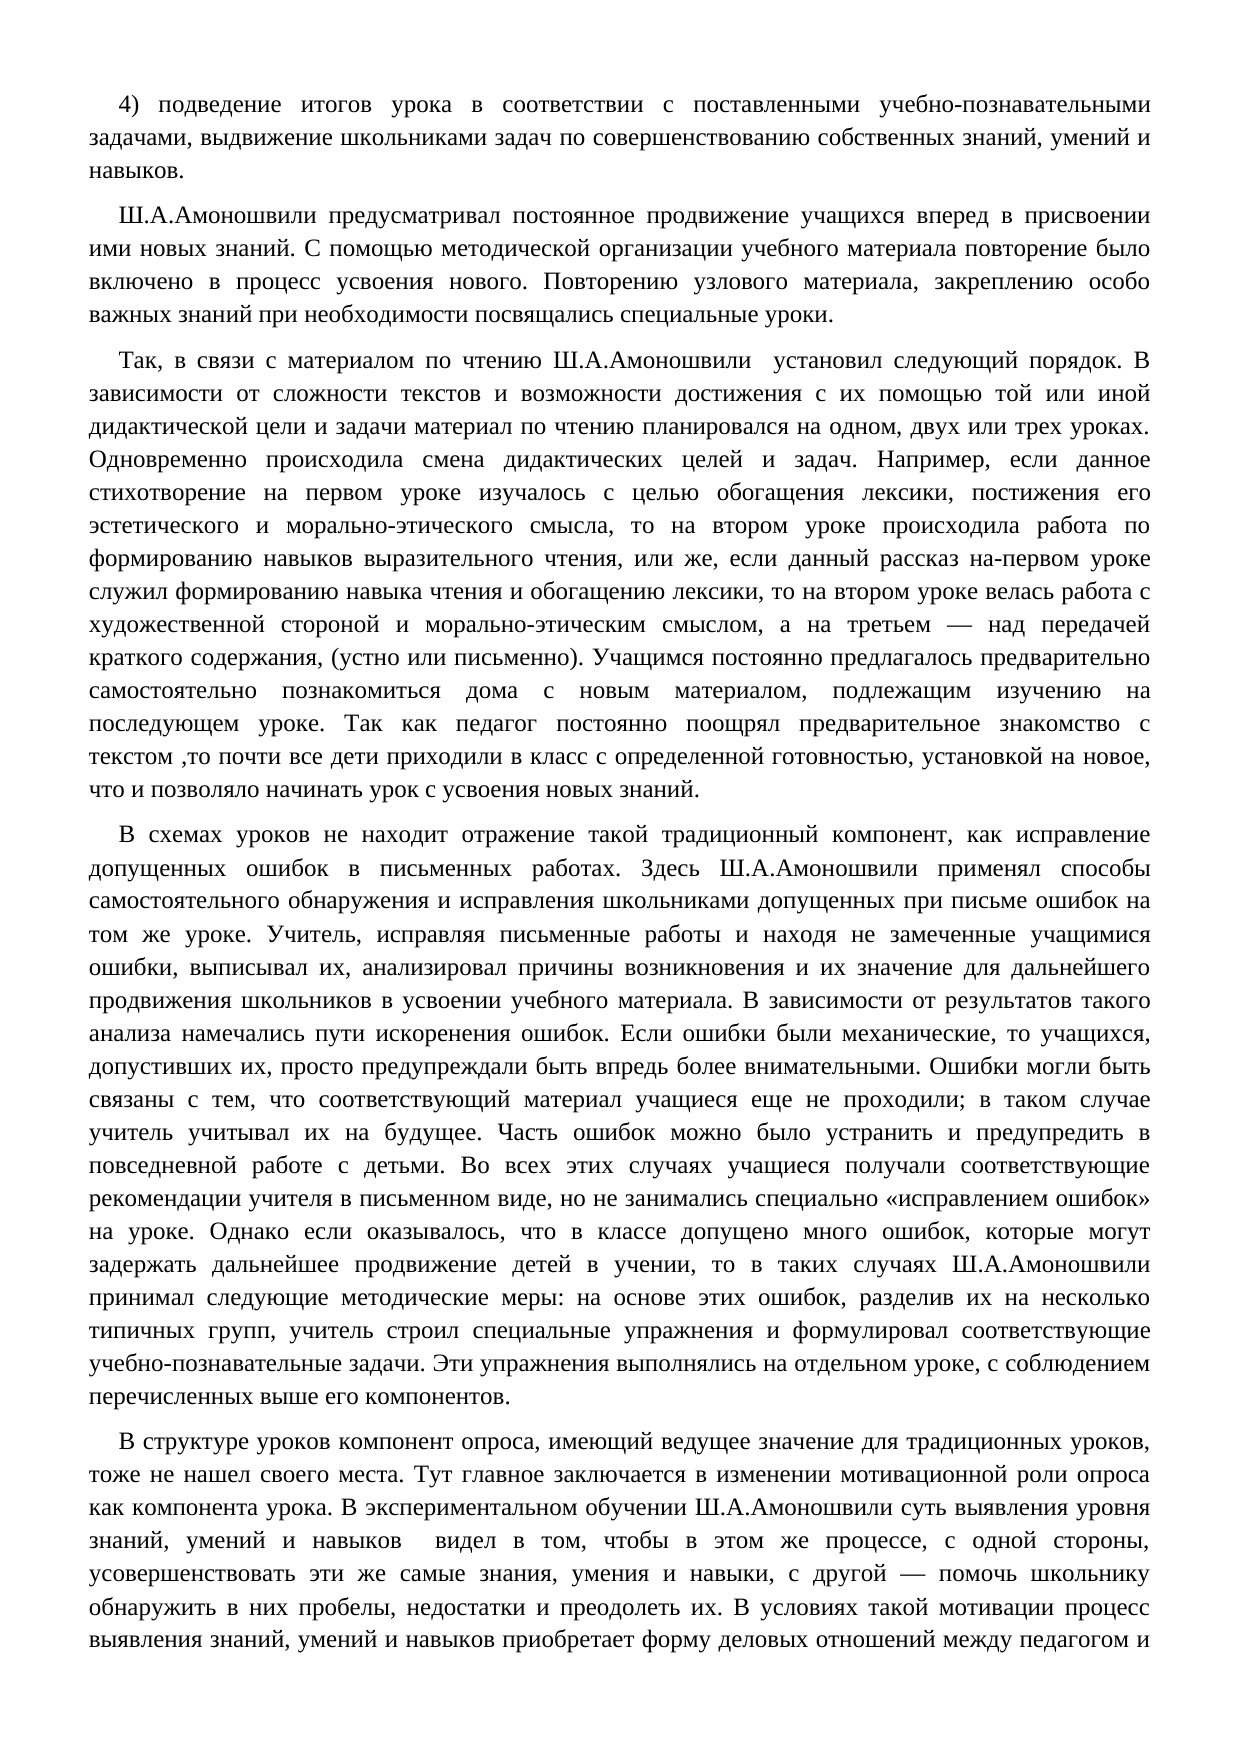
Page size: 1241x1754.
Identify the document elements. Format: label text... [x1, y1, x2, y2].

text Ш.А.Амоношвили предусматривал постоянное продвижение учащихся вперед в присвоении ими новых знаний. С помощью методической организации учебного материала повторение было включено в процесс усвоения нового. Повторению узлового материала, закреплению особо важных знаний при необходимости посвящались специальные уроки. [89, 200, 1152, 328]
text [89, 1426, 1152, 1653]
text Так, в связи с материалом по чтению Ш.А.Амоношвили установил следующий порядок. В зависимости от сложности текстов и возможности достижения с их помощью той или иной дидактической цели и задачи материал по чтению планировался на одном, двух или трех уроках. Одновременно происходила смена дидактических целей и задач. Например, если данное стихотворение на первом уроке изучалось с целью обогащения лексики, постижения его эстетического и морально-этического смысла, то на втором уроке происходила работа по формированию навыков выразительного чтения, или же, если данный рассказ на-первом уроке служил формированию навыка чтения и обогащению лексики, то на втором уроке велась работа с художественной стороной и морально-этическим смыслом, а на третьем — над передачей краткого содержания, (устно или письменно). Учащимся постоянно предлагалось предварительно самостоятельно познакомиться дома с новым материалом, подлежащим изучению на последующем уроке. Так как педагог постоянно поощрял предварительное знакомство с текстом ,то почти все дети приходили в класс с определенной готовностью, установкой на новое, что и позволяло начинать урок с усвоения новых знаний. [89, 345, 1152, 803]
text 4) подведение итогов урока в соответствии с поставленными учебно-познавательными задачами, выдвижение школьниками задач по совершенствованию собственных знаний, умений и навыков. [89, 89, 1152, 183]
text В схемах уроков не находит отражение такой традиционный компонент, как исправление допущенных ошибок в письменных работах. Здесь Ш.А.Амоношвили применял способы самостоятельного обнаружения и исправления школьниками допущенных при письме ошибок на том же уроке. Учитель, исправляя письменные работы и находя не замеченные учащимися ошибки, выписывал их, анализировал причины возникновения и их значение для дальнейшего продвижения школьников в усвоении учебного материала. В зависимости от результатов такого анализа намечались пути искоренения ошибок. Если ошибки были механические, то учащихся, допустивших их, просто предупреждали быть впредь более внимательными. Ошибки могли быть связаны с тем, что соответствующий материал учащиеся еще не проходили; в таком случае учитель учитывал их на будущее. Часть ошибок можно было устранить и предупредить в повседневной работе с детьми. Во всех этих случаях учащиеся получали соответствующие рекомендации учителя в письменном виде, но не занимались специально «исправлением ошибок» на уроке. Однако если оказывалось, что в классе допущено много ошибок, которые могут задержать дальнейшее продвижение детей в учении, то в таких случаях Ш.А.Амоношвили принимал следующие методические меры: на основе этих ошибок, разделив их на несколько типичных групп, учитель строил специальные упражнения и формулировал соответствующие учебно-познавательные задачи. Эти упражнения выполнялись на отдельном уроке, с соблюдением перечисленных выше его компонентов. [89, 819, 1152, 1410]
